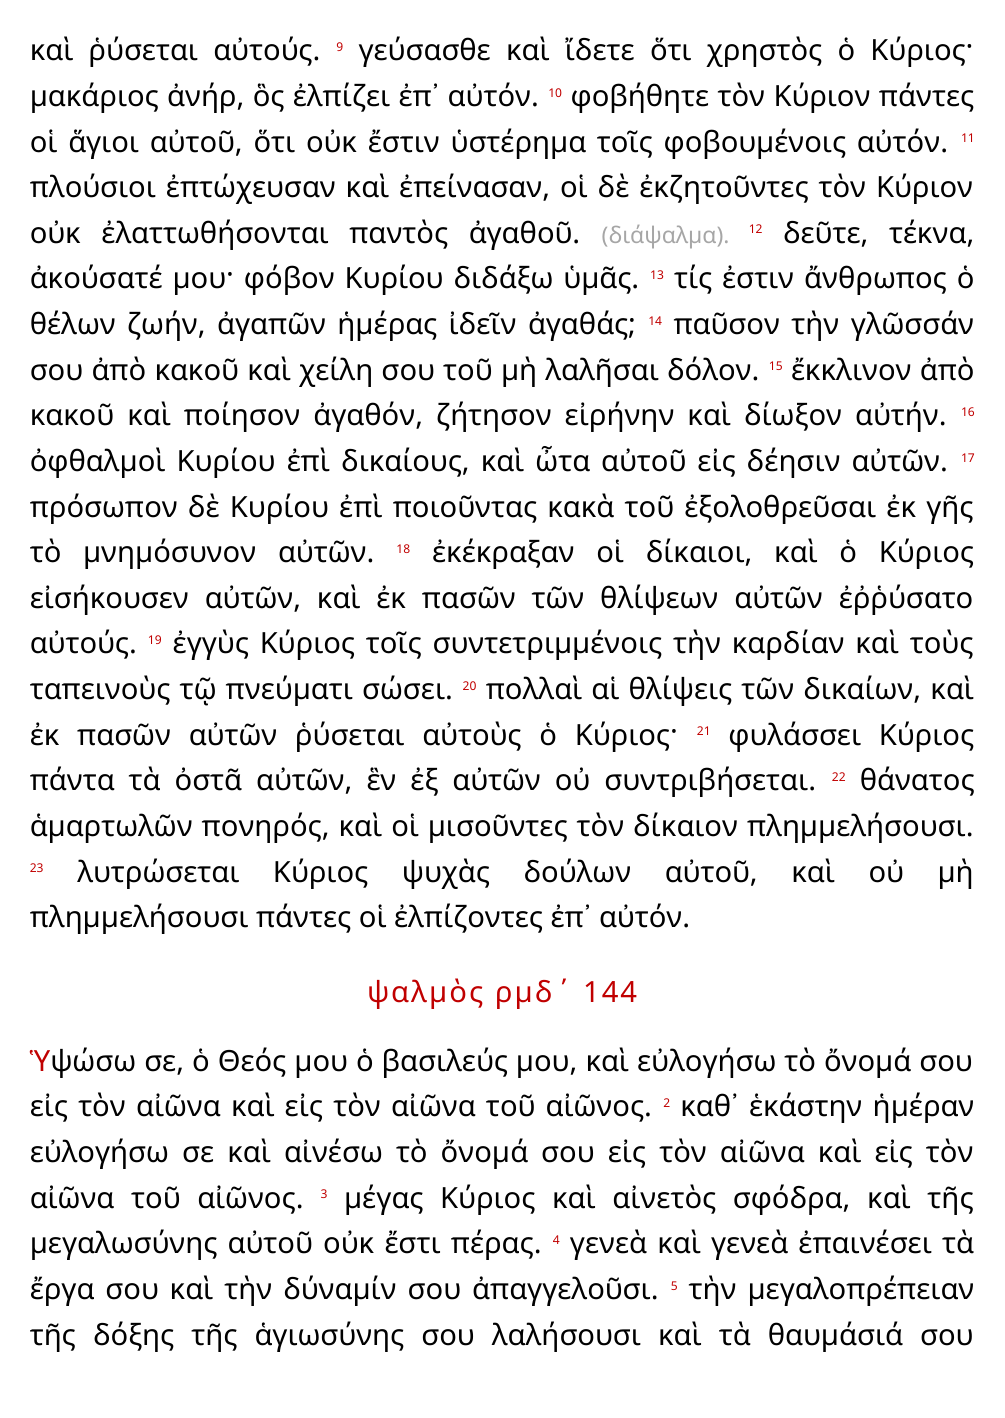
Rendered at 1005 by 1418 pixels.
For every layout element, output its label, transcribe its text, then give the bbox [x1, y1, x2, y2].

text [29, 1040, 974, 1353]
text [29, 29, 974, 936]
subtitle ψαλμὸς ρμδ΄ 144 [29, 971, 974, 1011]
